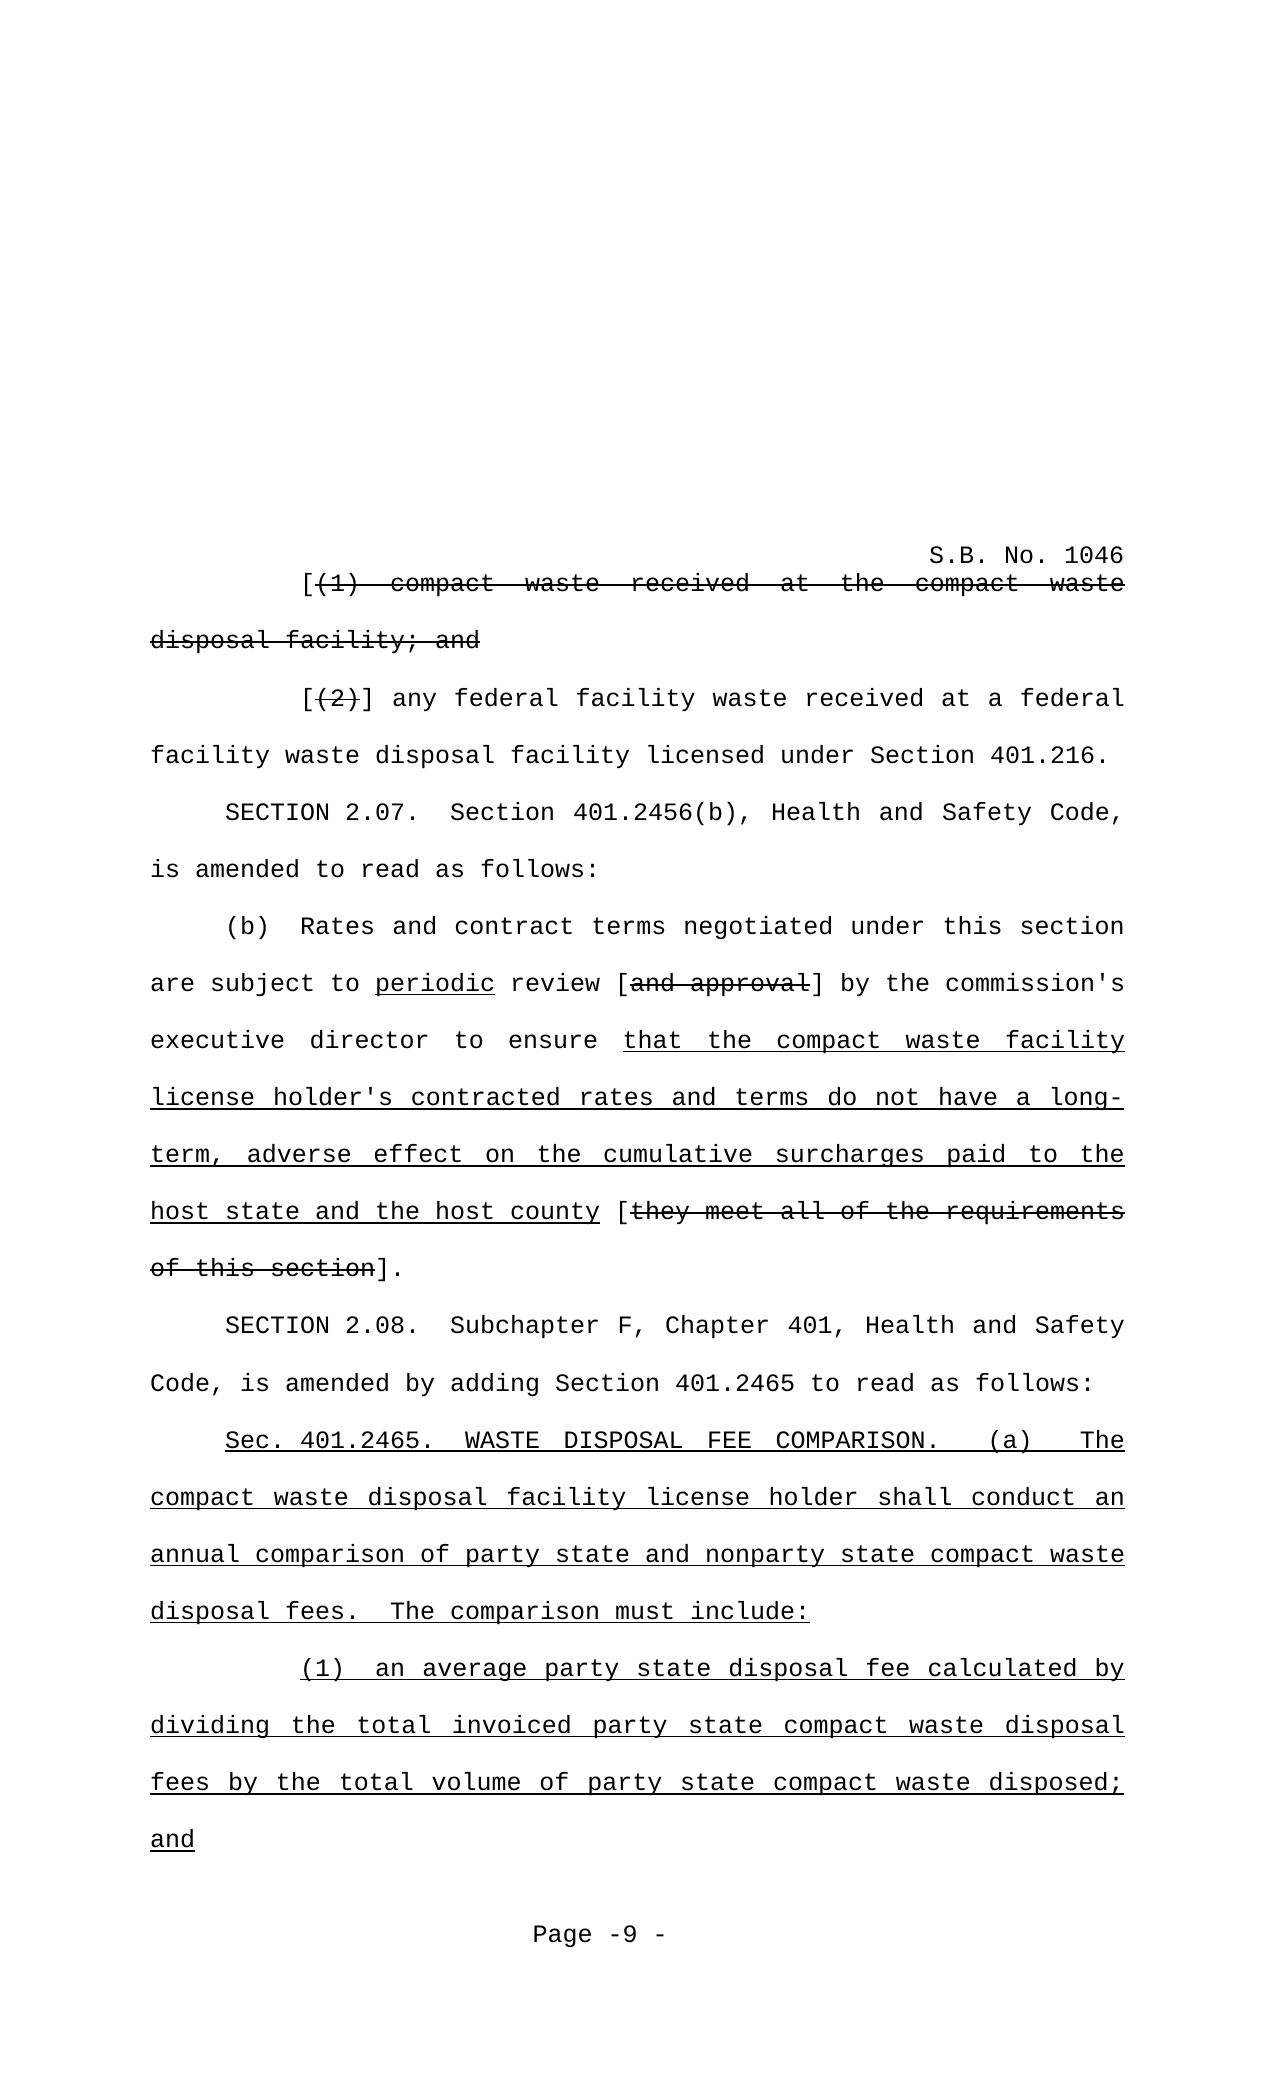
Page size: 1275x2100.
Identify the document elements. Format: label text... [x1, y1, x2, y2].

text (b) Rates and contract terms negotiated under this section are subject to periodic review [and approval] by the commission's executive director to ensure that the compact waste facility license holder's contracted rates and terms do not have a long-term, adverse effect on the cumulative surcharges paid to the host state and the host county [they meet all of the requirements of this section]. [150, 913, 1125, 1165]
text [(2)] any federal facility waste received at a federal facility waste disposal facility licensed under Section 401.216. [150, 685, 1125, 771]
text Sec. 401.2465. WASTE DISPOSAL FEE COMPARISON. (a) The compact waste disposal facility license holder shall conduct an annual comparison of party state and nonparty state compact waste disposal fees. The comparison must include: [150, 1566, 1125, 1627]
text SECTION 2.07. Section 401.2456(b), Health and Safety Code, is amended to read as follows: [150, 799, 1125, 885]
text (1) an average party state disposal fee calculated by dividing the total invoiced party state compact waste disposal fees by the total volume of party state compact waste disposed; and [150, 1737, 1125, 1855]
text SECTION 2.08. Subchapter F, Chapter 401, Health and Safety Code, is amended by adding Section 401.2465 to read as follows: [150, 1313, 1125, 1398]
text (1) an average party state disposal fee calculated by dividing the total invoiced party state compact waste disposal fees by the total volume of party state compact waste disposed; and [150, 1655, 1125, 1736]
text (b) Rates and contract terms negotiated under this section are subject to periodic review [and approval] by the commission's executive director to ensure that the compact waste facility license holder's contracted rates and terms do not have a long-term, adverse effect on the cumulative surcharges paid to the host state and the host county [they meet all of the requirements of this section]. [150, 1167, 1125, 1284]
text Sec. 401.2465. WASTE DISPOSAL FEE COMPARISON. (a) The compact waste disposal facility license holder shall conduct an annual comparison of party state and nonparty state compact waste disposal fees. The comparison must include: [150, 1427, 1125, 1508]
text Sec. 401.2465. WASTE DISPOSAL FEE COMPARISON. (a) The compact waste disposal facility license holder shall conduct an annual comparison of party state and nonparty state compact waste disposal fees. The comparison must include: [150, 1509, 1125, 1565]
text [(1) compact waste received at the compact waste disposal facility; and [150, 571, 1125, 656]
